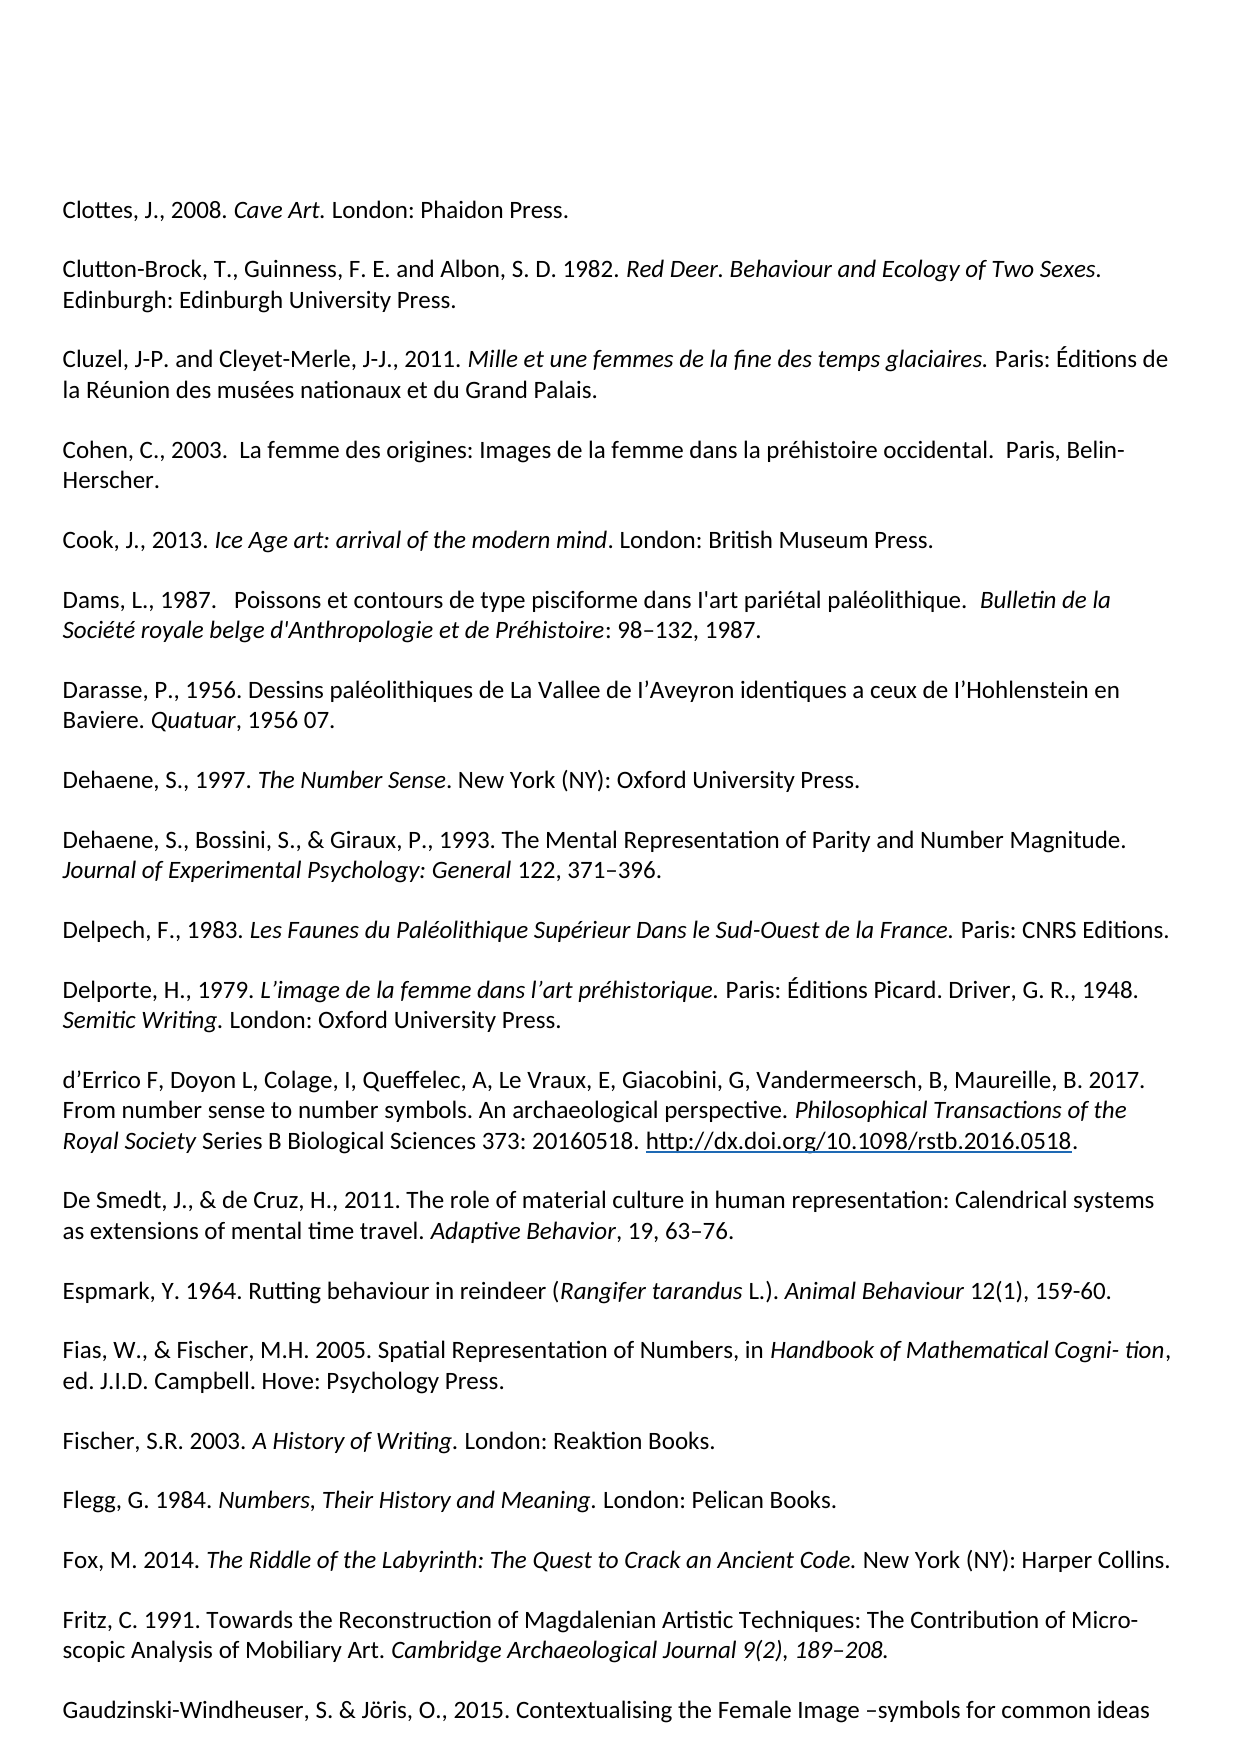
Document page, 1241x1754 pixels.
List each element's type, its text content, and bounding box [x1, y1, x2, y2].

text Clutton-Brock, T., Guinness, F. E. and Albon, S. D. 1982. Red Deer. Behaviour and Ecology of Two Sexes. Edinburgh: Edinburgh University Press. [62, 253, 1178, 314]
text Cook, J., 2013. Ice Age art: arrival of the modern mind. London: British Museum Press. [62, 524, 1178, 554]
text Cluzel, J-P. and Cleyet-Merle, J-J., 2011. Mille et une femmes de la fine des temps glaciaires. Paris: Éditions de la Réunion des musées nationaux et du Grand Palais. [62, 344, 1178, 405]
text Delpech, F., 1983. Les Faunes du Paléolithique Supérieur Dans le Sud-Ouest de la France. Paris: CNRS Editions. [62, 914, 1178, 944]
text Espmark, Y. 1964. Rutting behaviour in reindeer (Rangifer tarandus L.). Animal Behaviour 12(1), 159-60. [62, 1275, 1178, 1305]
text Flegg, G. 1984. Numbers, Their History and Meaning. London: Pelican Books. [62, 1484, 1178, 1515]
text Dehaene, S., Bossini, S., & Giraux, P., 1993. The Mental Representation of Parity and Number Magnitude. Journal of Experimental Psychology: General 122, 371–396. [62, 824, 1178, 885]
text Fritz, C. 1991. Towards the Reconstruction of Magdalenian Artistic Techniques: The Contribution of Micro- scopic Analysis of Mobiliary Art. Cambridge Archaeological Journal 9(2), 189–208. [62, 1604, 1178, 1665]
text Delporte, H., 1979. L’image de la femme dans l’art préhistorique. Paris: Éditions Picard. Driver, G. R., 1948. Semitic Writing. London: Oxford University Press. [62, 974, 1178, 1035]
text Clottes, J., 2008. Cave Art. London: Phaidon Press. [62, 194, 1178, 224]
text Fox, M. 2014. The Riddle of the Labyrinth: The Quest to Crack an Ancient Code. New York (NY): Harper Collins. [62, 1544, 1178, 1575]
text Darasse, P., 1956. Dessins paléolithiques de La Vallee de I’Aveyron identiques a ceux de I’Hohlenstein en Baviere. Quatuar, 1956 07. [62, 674, 1178, 735]
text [62, 1694, 1178, 1724]
text Fias, W., & Fischer, M.H. 2005. Spatial Representation of Numbers, in Handbook of Mathematical Cogni- tion, ed. J.I.D. Campbell. Hove: Psychology Press. [62, 1334, 1178, 1396]
text Dams, L., 1987. Poissons et contours de type pisciforme dans I'art pariétal paléolithique. Bulletin de la Société royale belge d'Anthropologie et de Préhistoire: 98–132, 1987. [62, 584, 1178, 645]
text Cohen, C., 2003. La femme des origines: Images de la femme dans la préhistoire occidental. Paris, Belin-Herscher. [62, 434, 1178, 495]
text d’Errico F, Doyon L, Colage, I, Queffelec, A, Le Vraux, E, Giacobini, G, Vandermeersch, B, Maureille, B. 2017. From number sense to number symbols. An archaeological perspective. Philosophical Transactions of the Royal Society Series B Biological Sciences 373: 20160518. http://dx.doi.org/10.1098/rstb.2016.0518. [62, 1064, 1178, 1156]
text De Smedt, J., & de Cruz, H., 2011. The role of material culture in human representation: Calendrical systems as extensions of mental time travel. Adaptive Behavior, 19, 63–76. [62, 1185, 1178, 1246]
text Dehaene, S., 1997. The Number Sense. New York (NY): Oxford University Press. [62, 764, 1178, 795]
text Fischer, S.R. 2003. A History of Writing. London: Reaktion Books. [62, 1425, 1178, 1455]
